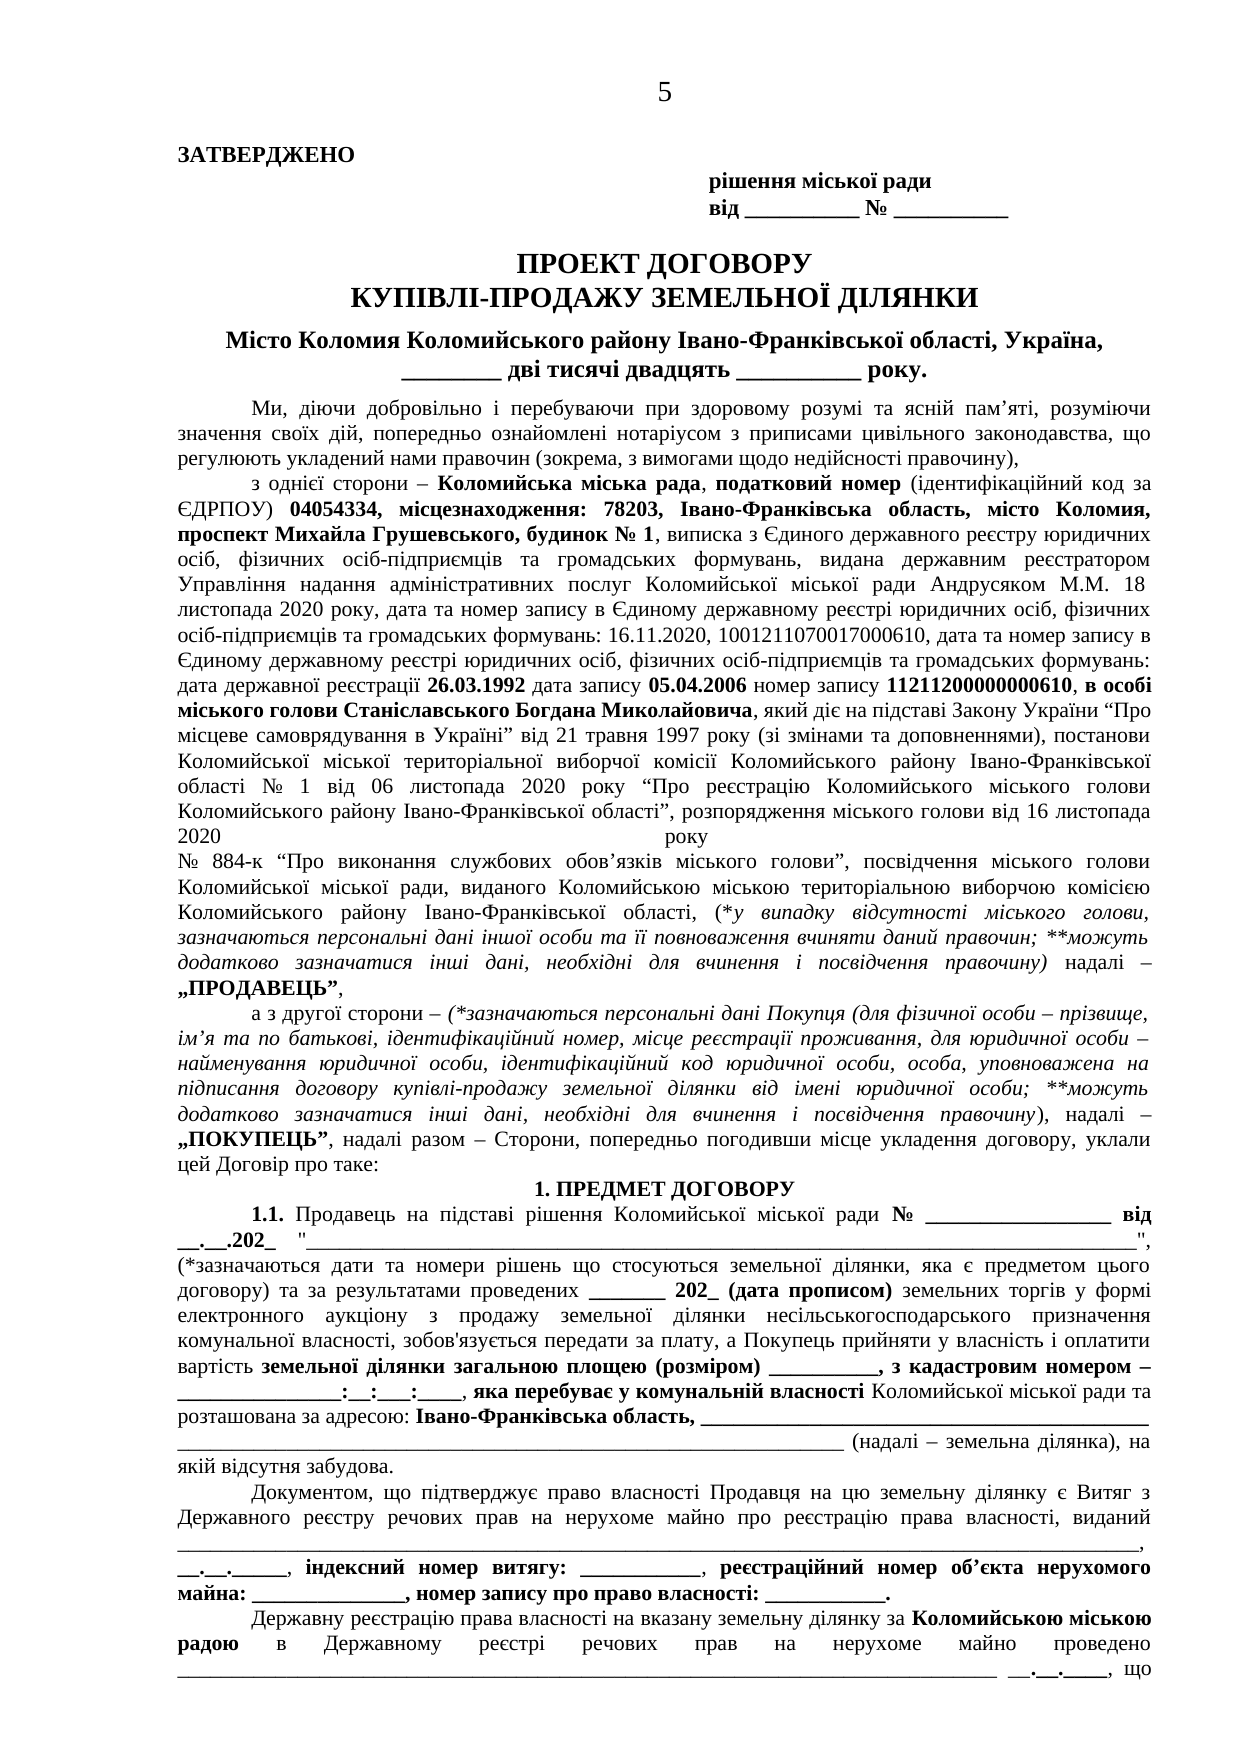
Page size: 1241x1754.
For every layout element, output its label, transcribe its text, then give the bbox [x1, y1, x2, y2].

text з однієї сторони – Коломийська міська рада, податковий номер (ідентифікаційний код за ЄДРПОУ) 04054334, місцезнаходження: 78203, Івано-Франківська область, місто Коломия, проспект Михайла Грушевського, будинок № 1, виписка з Єдиного державного реєстру юридичних осіб, фізичних осіб-підприємців та громадських формувань, видана державним реєстратором Управління надання адміністративних послуг Коломийської міської ради Андрусяком М.М. 18 листопада 2020 року, дата та номер запису в Єдиному державному реєстрі юридичних осіб, фізичних осіб-підприємців та громадських формувань: 16.11.2020, 1001211070017000610, дата та номер запису в Єдиному державному реєстрі юридичних осіб, фізичних осіб-підприємців та громадських формувань: дата державної реєстрації 26.03.1992 дата запису 05.04.2006 номер запису 11211200000000610, в особі міського голови Станіславського Богдана Миколайовича, який діє на підставі Закону України “Про місцеве самоврядування в Україні” від 21 травня 1997 року (зі змінами та доповненнями), постанови Коломийської міської територіальної виборчої комісії Коломийського району Івано-Франківської області № 1 від 06 листопада 2020 року “Про реєстрацію Коломийського міського голови Коломийського району Івано-Франківської області”, розпорядження міського голови від 16 листопада 2020 року № 884-к “Про виконання службових обов’язків міського голови”, посвідчення міського голови Коломийської міської ради, виданого Коломийською міською територіальною виборчою комісією Коломийського району Івано-Франківської області, (*у випадку відсутності міського голови, зазначаються персональні дані іншої особи та її повноваження вчиняти даний правочин; **можуть додатково зазначатися інші дані, необхідні для вчинення і посвідчення правочину) надалі – „ПРОДАВЕЦЬ”, [177, 470, 1152, 1000]
text рішення міської ради [709, 167, 1152, 193]
text Місто Коломия Коломийського району Івано-Франківської області, Україна, [177, 325, 1152, 354]
text Документом, що підтверджує право власності Продавця на цю земельну ділянку є Витяг з Державного реєстру речових прав на нерухоме майно про реєстрацію права власності, виданий ________________________________________________________________________________________, __.__._____, індексний номер витягу: ___________, реєстраційний номер об’єкта нерухомого майна: ______________, номер запису про право власності: ___________. [177, 1479, 1152, 1605]
text ________ дві тисячі двадцять __________ року. [177, 354, 1152, 383]
text КУПІВЛІ-ПРОДАЖУ ЗЕМЕЛЬНОЇ ДІЛЯНКИ [177, 280, 1152, 313]
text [177, 1605, 1152, 1680]
text а з другої сторони – (*зазначаються персональні дані Покупця (для фізичної особи – прізвище, ім’я та по батькові, ідентифікаційний номер, місце реєстрації проживання, для юридичної особи – найменування юридичної особи, ідентифікаційний код юридичної особи, особа, уповноважена на підписання договору купівлі-продажу земельної ділянки від імені юридичної особи; **можуть додатково зазначатися інші дані, необхідні для вчинення і посвідчення правочину), надалі – „ПОКУПЕЦЬ”, надалі разом – Сторони, попередньо погодивши місце укладення договору, уклали цей Договір про таке: [177, 1000, 1152, 1176]
text від __________ № __________ [709, 193, 1152, 220]
text _____________________________________________________________ (надалі – земельна ділянка), на якій відсутня забудова. [177, 1428, 1152, 1479]
text 1.1. Продавець на підставі рішення Коломийської міської ради № _________________ від __.__.202_ "____________________________________________________________________________", (*зазначаються дати та номери рішень що стосуються земельної ділянки, яка є предметом цього договору) та за результатами проведених _______ 202_ (дата прописом) земельних торгів у формі електронного аукціону з продажу земельної ділянки несільськогосподарського призначення комунальної власності, зобов'язується передати за плату, а Покупець прийняти у власність і оплатити вартість земельної ділянки загальною площею (розміром) __________, з кадастровим номером – _______________:__:___:____, яка перебуває у комунальній власності Коломийської міської ради та розташована за адресою: Івано-Франківська область, _________________________________________ [177, 1201, 1152, 1428]
text Ми, діючи добровільно і перебуваючи при здоровому розумі та ясній пам’яті, розуміючи значення своїх дій, попередньо ознайомлені нотаріусом з приписами цивільного законодавства, що регулюють укладений нами правочин (зокрема, з вимогами щодо недійсності правочину), [177, 395, 1152, 470]
text Ольга КРАВЧУК "___"_____2024р.ЗАТВЕРДЖЕНО [177, 141, 1152, 167]
text ПРОЕКТ ДОГОВОРУ [177, 246, 1152, 280]
text 1. ПРЕДМЕТ ДОГОВОРУ [177, 1176, 1152, 1201]
